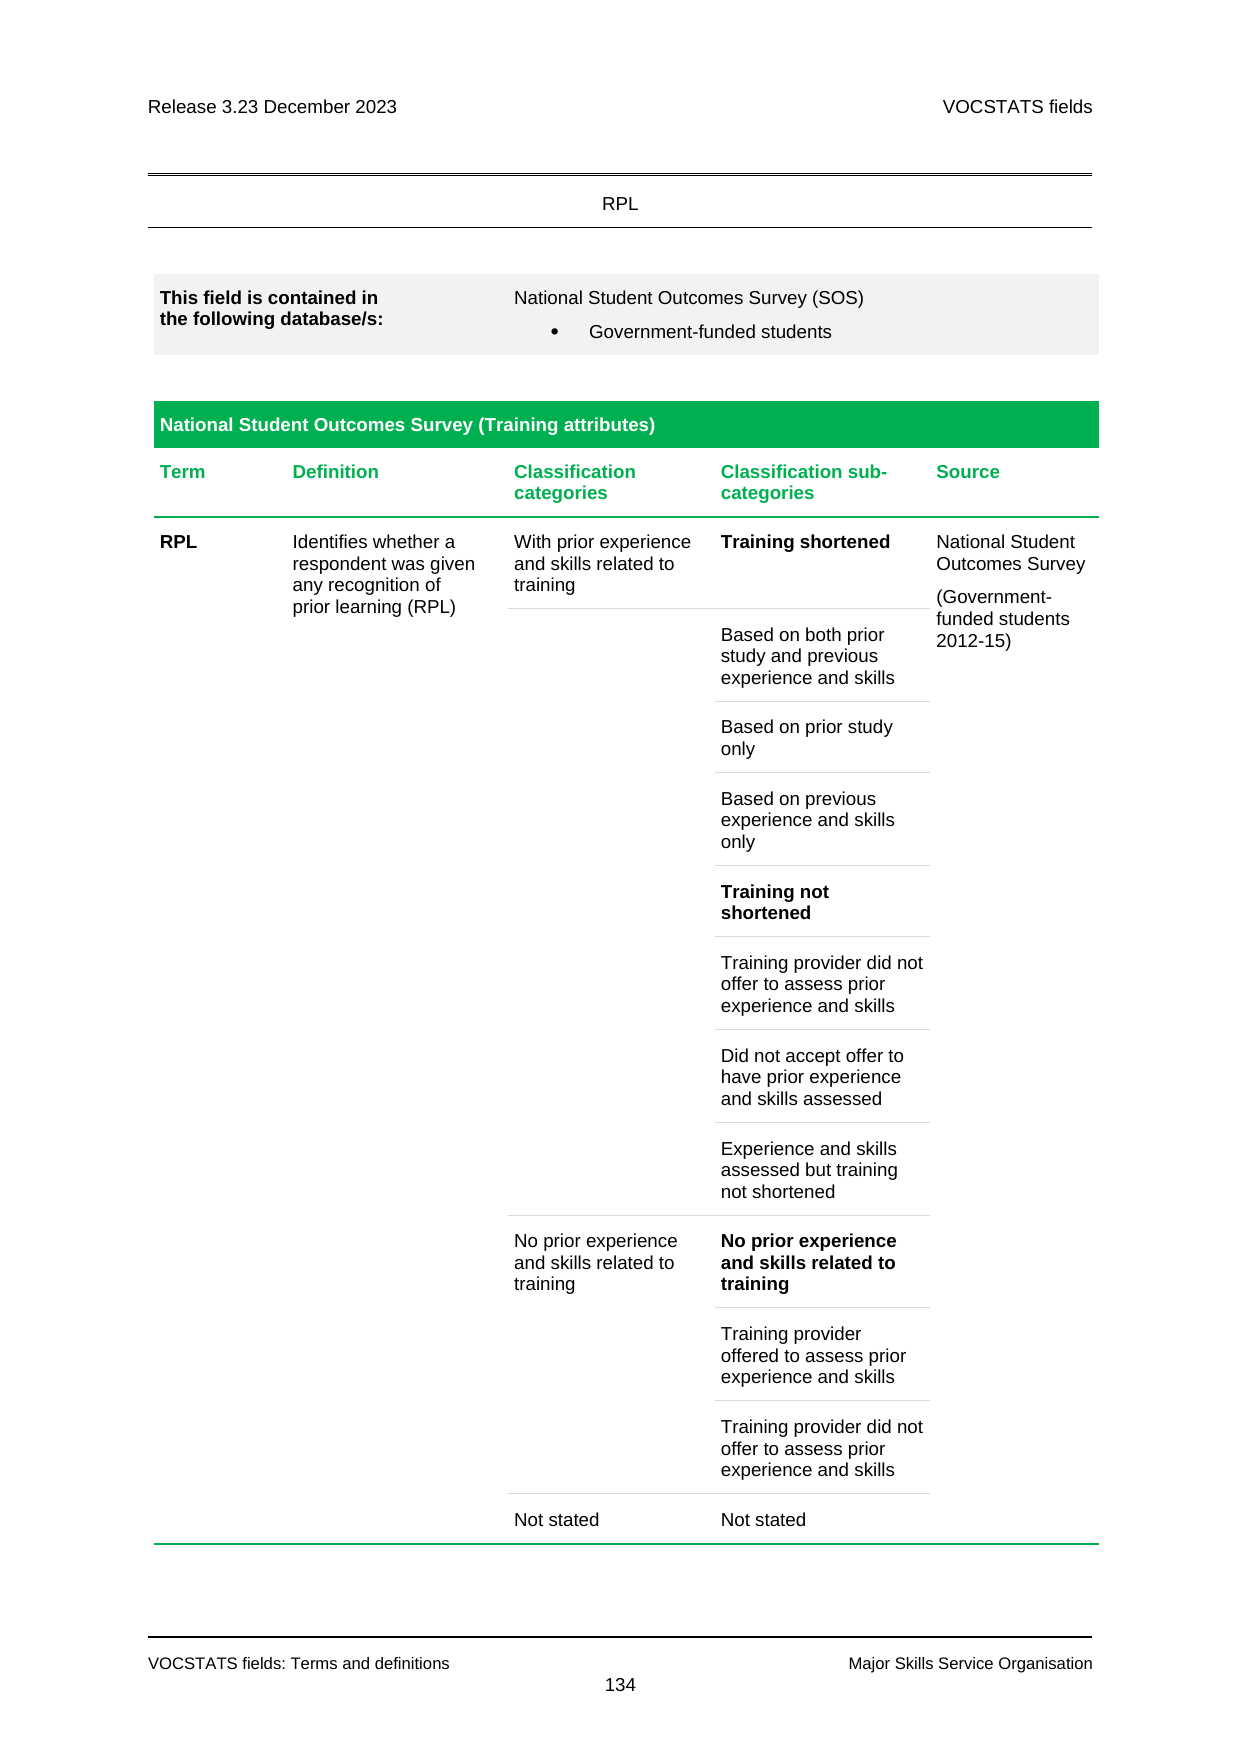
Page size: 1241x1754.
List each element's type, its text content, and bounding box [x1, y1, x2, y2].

subtitle RPL [148, 176, 1092, 227]
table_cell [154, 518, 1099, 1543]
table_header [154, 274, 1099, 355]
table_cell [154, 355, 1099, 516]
